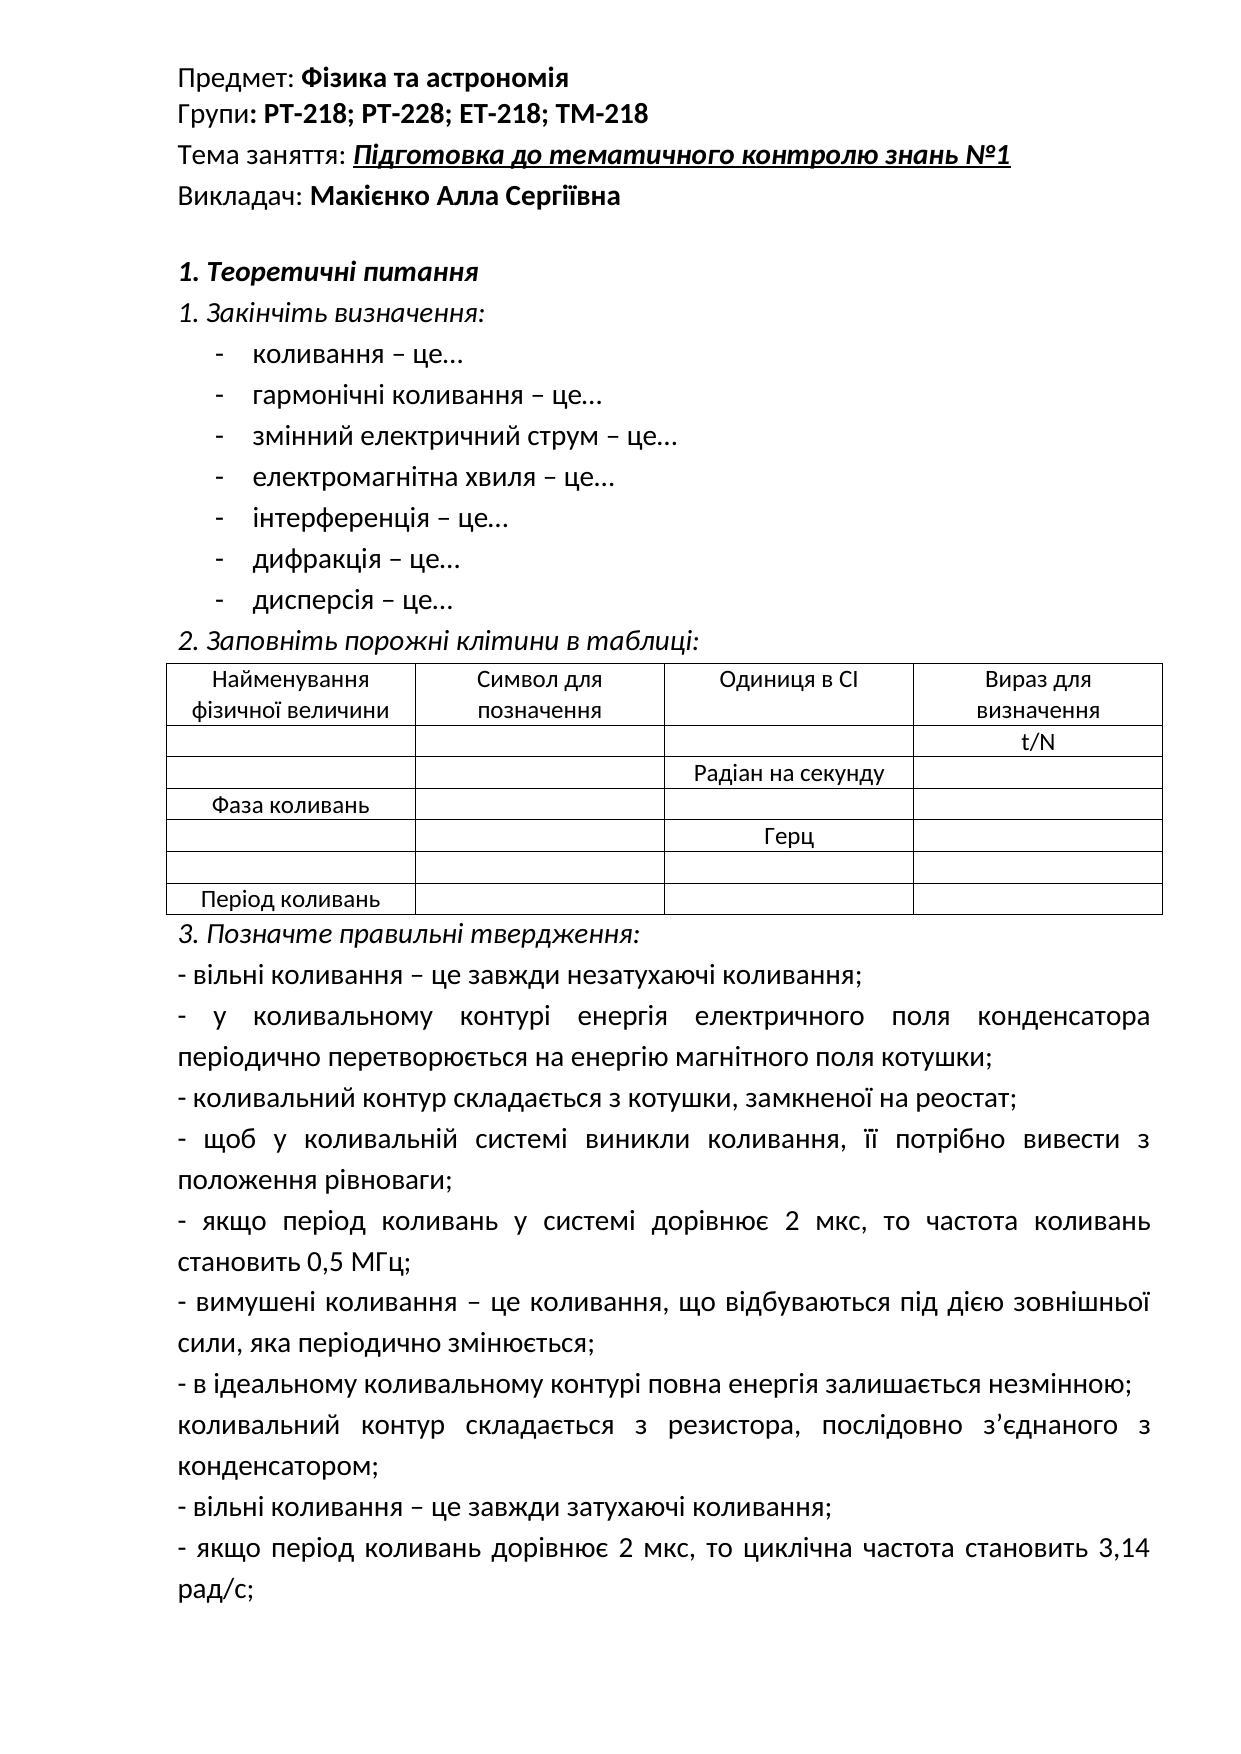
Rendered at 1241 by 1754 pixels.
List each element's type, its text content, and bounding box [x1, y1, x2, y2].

table_cell Період коливань [167, 884, 415, 914]
table_header Вираз для визначення [914, 664, 1162, 725]
table_cell [665, 884, 913, 914]
text Предмет: Фізика та астрономія [118, 59, 1152, 95]
text Викладач: Макієнко Алла Сергіївна [118, 177, 1152, 212]
list гармонічні коливання – це… [215, 376, 1152, 412]
text 3. Позначте правильні твердження: [177, 915, 1152, 951]
table_cell [665, 789, 913, 819]
table_cell [167, 852, 415, 882]
table_cell [914, 789, 1162, 819]
list дифракція – це… [215, 540, 1152, 575]
text Групи: РТ-218; РТ-228; ЕТ-218; ТМ-218 [118, 95, 1152, 130]
table_header Одиниця в СІ [665, 664, 913, 725]
table_cell [416, 852, 664, 882]
table_cell [416, 757, 664, 788]
text - вимушені коливання – це коливання, що відбуваються під дією зовнішньої сили, яка періодично змінюється; [177, 1283, 1152, 1360]
table_cell [914, 820, 1162, 851]
table_cell [167, 820, 415, 851]
list електромагнітна хвиля – це… [215, 458, 1152, 493]
table_cell [416, 789, 664, 819]
table_cell Радіан на секунду [665, 757, 913, 788]
table_cell t/N [914, 726, 1162, 756]
list змінний електричний струм – це… [215, 417, 1152, 453]
table_cell [665, 852, 913, 882]
text - коливальний контур складається з котушки, замкненої на реостат; [177, 1079, 1152, 1114]
table_cell [167, 726, 415, 756]
text коливальний контур складається з резистора, послідовно з’єднаного з конденсатором; [177, 1406, 1152, 1483]
table_header Символ для позначення [416, 664, 664, 725]
table_cell [416, 820, 664, 851]
table_header Найменування фізичної величини [167, 664, 415, 725]
text - в ідеальному коливальному контурі повна енергія залишається незмінною; [177, 1365, 1152, 1401]
table_cell [914, 852, 1162, 882]
text - щоб у коливальній системі виникли коливання, її потрібно вивести з положення рівноваги; [177, 1120, 1152, 1196]
table_cell [167, 757, 415, 788]
table_cell [914, 884, 1162, 914]
text 2. Заповніть порожні клітини в таблиці: [177, 622, 1152, 657]
text 1. Теоретичні питання [118, 253, 1152, 289]
text - вільні коливання – це завжди затухаючі коливання; [177, 1488, 1152, 1524]
list інтерференція – це… [215, 499, 1152, 534]
list дисперсія – це… [215, 581, 1152, 616]
table_cell [665, 726, 913, 756]
text 1. Закінчіть визначення: [118, 294, 1152, 330]
text Тема заняття: Підготовка до тематичного контролю знань №1 [118, 136, 1152, 171]
text - вільні коливання – це завжди незатухаючі коливання; [177, 956, 1152, 992]
table_cell Герц [665, 820, 913, 851]
list коливання – це… [215, 335, 1152, 371]
table_cell [914, 757, 1162, 788]
text - у коливальному контурі енергія електричного поля конденсатора періодично перетворюється на енергію магнітного поля котушки; [177, 997, 1152, 1073]
table_cell [416, 726, 664, 756]
text - якщо період коливань у системі дорівнює 2 мкс, то частота коливань становить 0,5 МГц; [177, 1202, 1152, 1278]
text - якщо період коливань дорівнює 2 мкс, то циклічна частота становить 3,14 рад/с; [177, 1529, 1152, 1606]
table_cell Фаза коливань [167, 789, 415, 819]
table_cell [416, 884, 664, 914]
